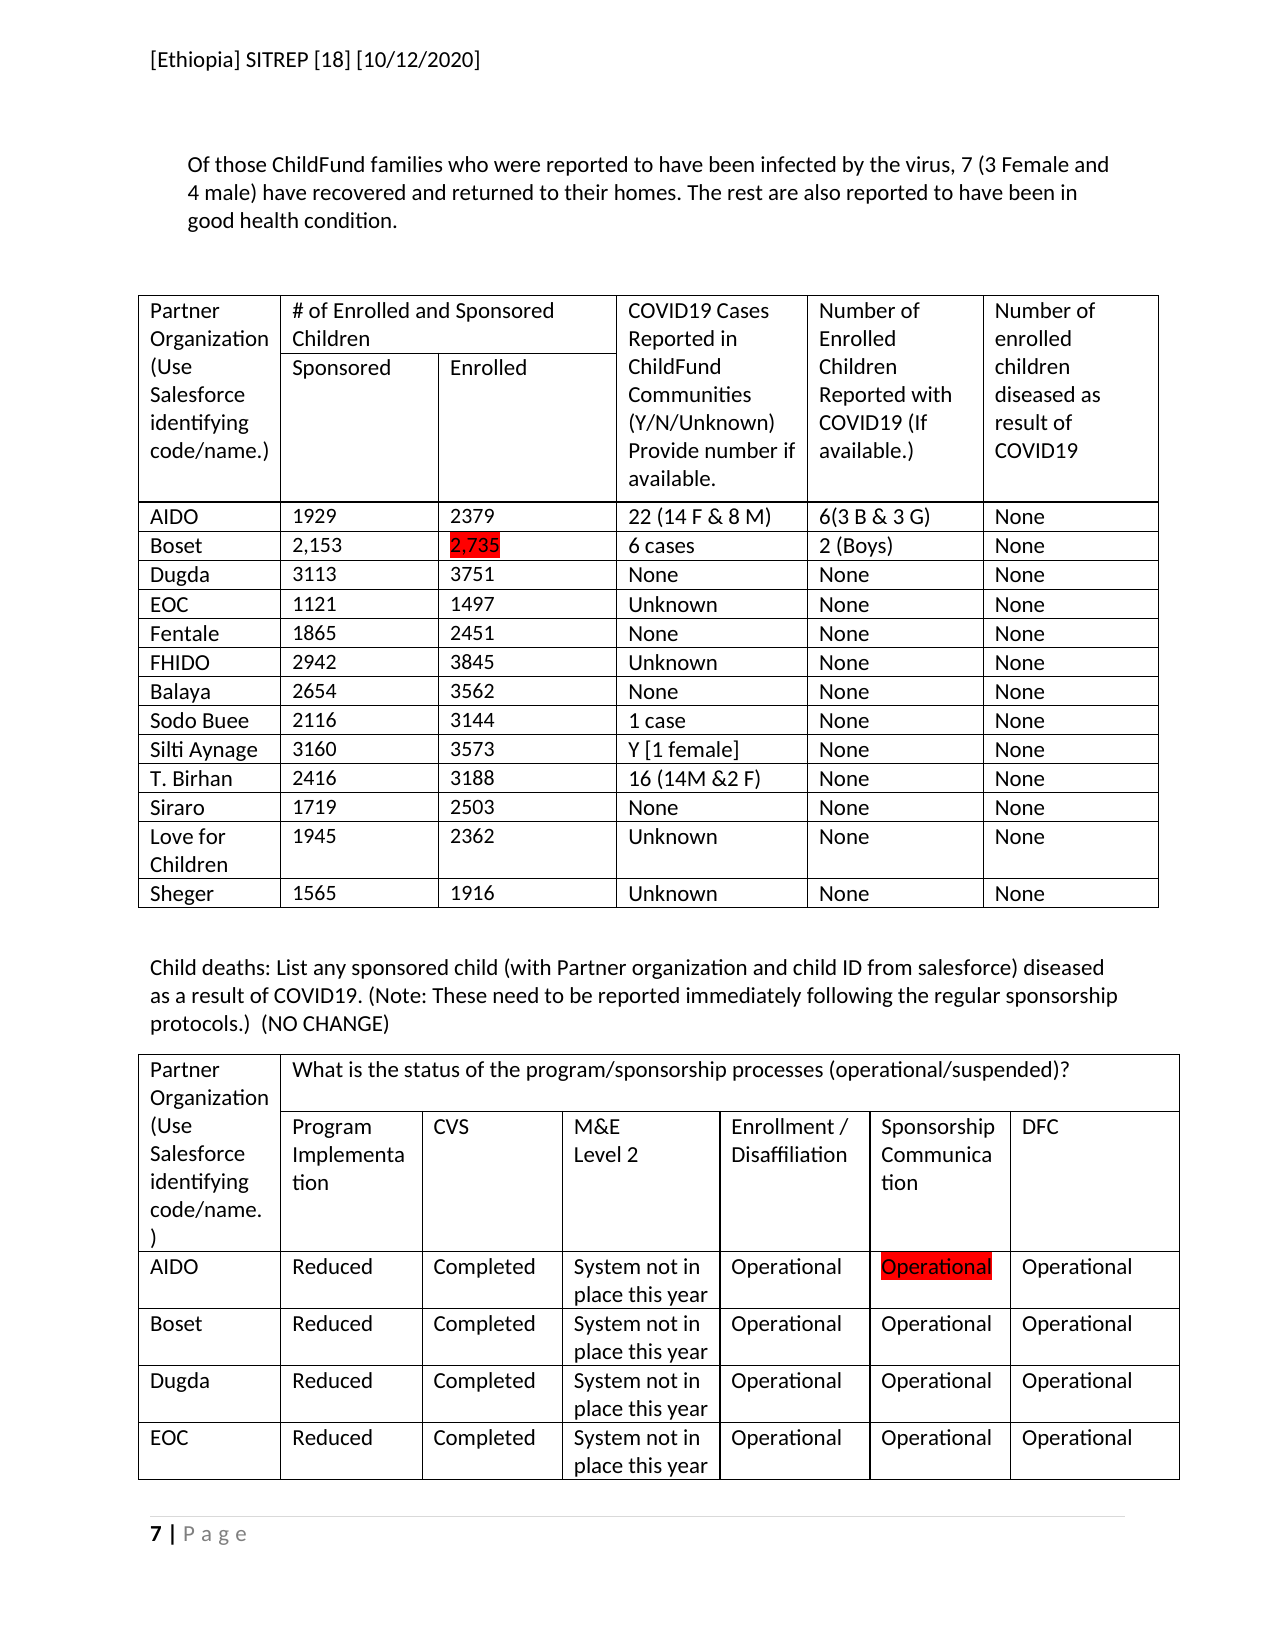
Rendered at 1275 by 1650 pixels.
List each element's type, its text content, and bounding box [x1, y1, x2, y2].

table_cell Boset [139, 532, 280, 559]
table_header Partner Organization (Use Salesforce identifying code/name.) [139, 296, 280, 501]
table_cell 1719 [281, 793, 438, 821]
table_cell None [808, 648, 983, 676]
table_cell Enrollment /Disaffiliation [721, 1112, 869, 1251]
text Of those ChildFund families who were reported to have been infected by the virus, 7 (3 Female and 4 male) have recovered and returned to their homes. The rest are also reported to have been in good health condition. [187, 150, 1125, 234]
table_cell None [617, 619, 807, 647]
table_cell Boset [139, 1309, 280, 1365]
table_cell None [984, 561, 1158, 589]
table_cell Reduced [281, 1423, 422, 1479]
table_cell 2362 [439, 822, 616, 878]
table_cell Completed [423, 1423, 562, 1479]
table_cell System not in place this year [563, 1309, 719, 1365]
table_cell 1865 [281, 619, 438, 647]
table_cell None [617, 793, 807, 821]
table_cell Sheger [139, 879, 280, 907]
table_cell Balaya [139, 677, 280, 705]
table_cell None [984, 590, 1158, 618]
table_cell 3562 [439, 677, 616, 705]
table_cell None [984, 764, 1158, 792]
table_cell 3144 [439, 706, 616, 734]
table_cell Unknown [617, 879, 807, 907]
table_cell AIDO [139, 503, 280, 531]
table_cell None [808, 619, 983, 647]
table_cell None [984, 793, 1158, 821]
table_cell Program Implementation [281, 1112, 422, 1251]
table_cell 2416 [281, 764, 438, 792]
table_cell 1565 [281, 879, 438, 907]
table_cell Operational [1011, 1366, 1179, 1422]
table_cell Enrolled [439, 354, 616, 501]
table_cell 3160 [281, 735, 438, 763]
table_cell Reduced [281, 1366, 422, 1422]
table_cell None [808, 822, 983, 878]
table_header What is the status of the program/sponsorship processes (operational/suspended)? [281, 1055, 1179, 1111]
table_cell None [984, 706, 1158, 734]
table_cell None [617, 561, 807, 589]
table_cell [563, 1423, 719, 1479]
table_cell 3188 [439, 764, 616, 792]
text Child deaths: List any sponsored child (with Partner organization and child ID from salesforce) diseased as a result of COVID19. (Note: These need to be reported immediately following the regular sponsorship protocols.) (NO CHANGE) [150, 953, 1125, 1037]
table_cell 2451 [439, 619, 616, 647]
table_cell 1929 [281, 503, 438, 531]
table_cell None [808, 735, 983, 763]
table_cell Operational [871, 1423, 1010, 1479]
table_cell Fentale [139, 619, 280, 647]
table_cell 22 (14 F & 8 M) [617, 503, 807, 531]
table_cell 3573 [439, 735, 616, 763]
table_cell Completed [423, 1309, 562, 1365]
table_cell Y [1 female] [617, 735, 807, 763]
table_cell None [984, 532, 1158, 559]
table_cell Operational [721, 1309, 869, 1365]
table_cell Operational [721, 1252, 869, 1308]
table_cell 1497 [439, 590, 616, 618]
table_cell M&E Level 2 [563, 1112, 719, 1251]
table_cell CVS [423, 1112, 562, 1251]
table_cell EOC [139, 590, 280, 618]
table_cell None [808, 706, 983, 734]
table_cell None [984, 822, 1158, 878]
table_cell 1121 [281, 590, 438, 618]
table_header Number of Enrolled Children Reported with COVID19 (If available.) [808, 296, 983, 501]
table_cell 1945 [281, 822, 438, 878]
table_cell System not in place this year [563, 1366, 719, 1422]
table_cell 1916 [439, 879, 616, 907]
table_cell 3113 [281, 561, 438, 589]
table_cell Dugda [139, 561, 280, 589]
table_cell Sodo Buee [139, 706, 280, 734]
table_cell Dugda [139, 1366, 280, 1422]
table_cell Operational [871, 1309, 1010, 1365]
table_header COVID19 Cases Reported in ChildFund Communities (Y/N/Unknown) Provide number if available. [617, 296, 807, 501]
table_cell Sponsored [281, 354, 438, 501]
table_cell Operational [1011, 1423, 1179, 1479]
table_cell 2116 [281, 706, 438, 734]
table_cell None [984, 648, 1158, 676]
table_cell Siraro [139, 793, 280, 821]
table_cell 1 case [617, 706, 807, 734]
table_cell None [984, 879, 1158, 907]
table_cell None [984, 677, 1158, 705]
table_cell None [984, 503, 1158, 531]
table_cell None [808, 561, 983, 589]
table_cell Unknown [617, 590, 807, 618]
table_cell Operational [871, 1252, 1010, 1308]
table_header Partner Organization (Use Salesforce identifying code/name.) [139, 1055, 280, 1251]
table_cell None [808, 793, 983, 821]
table_cell Unknown [617, 648, 807, 676]
table_cell 3751 [439, 561, 616, 589]
table_header Number of enrolled children diseased as result of COVID19 [984, 296, 1158, 501]
table_cell Reduced [281, 1252, 422, 1308]
table_cell Reduced [281, 1309, 422, 1365]
table_cell None [808, 764, 983, 792]
table_cell T. Birhan [139, 764, 280, 792]
table_cell 2,735 [439, 532, 616, 559]
table_cell 16 (14M &2 F) [617, 764, 807, 792]
table_cell 6 cases [617, 532, 807, 559]
table_cell 2 (Boys) [808, 532, 983, 559]
table_cell FHIDO [139, 648, 280, 676]
table_cell Operational [721, 1423, 869, 1479]
table_cell DFC [1011, 1112, 1179, 1251]
table_cell None [984, 619, 1158, 647]
table_cell AIDO [139, 1252, 280, 1308]
table_cell 2503 [439, 793, 616, 821]
table_cell Operational [871, 1366, 1010, 1422]
table_cell Love for Children [139, 822, 280, 878]
table_cell 2654 [281, 677, 438, 705]
table_cell 2379 [439, 503, 616, 531]
table_cell 3845 [439, 648, 616, 676]
table_cell None [617, 677, 807, 705]
table_header # of Enrolled and Sponsored Children [281, 296, 616, 352]
table_cell System not in place this year [563, 1252, 719, 1308]
table_cell Operational [721, 1366, 869, 1422]
table_cell None [808, 590, 983, 618]
table_cell None [984, 735, 1158, 763]
table_cell 2942 [281, 648, 438, 676]
table_cell 2,153 [281, 532, 438, 559]
table_cell EOC [139, 1423, 280, 1479]
table_cell Sponsorship Communication [871, 1112, 1010, 1251]
table_cell Completed [423, 1252, 562, 1308]
table_cell 6(3 B & 3 G) [808, 503, 983, 531]
table_cell Operational [1011, 1252, 1179, 1308]
table_cell Completed [423, 1366, 562, 1422]
table_cell Operational [1011, 1309, 1179, 1365]
table_cell Silti Aynage [139, 735, 280, 763]
table_cell None [808, 677, 983, 705]
table_cell None [808, 879, 983, 907]
table_cell Unknown [617, 822, 807, 878]
